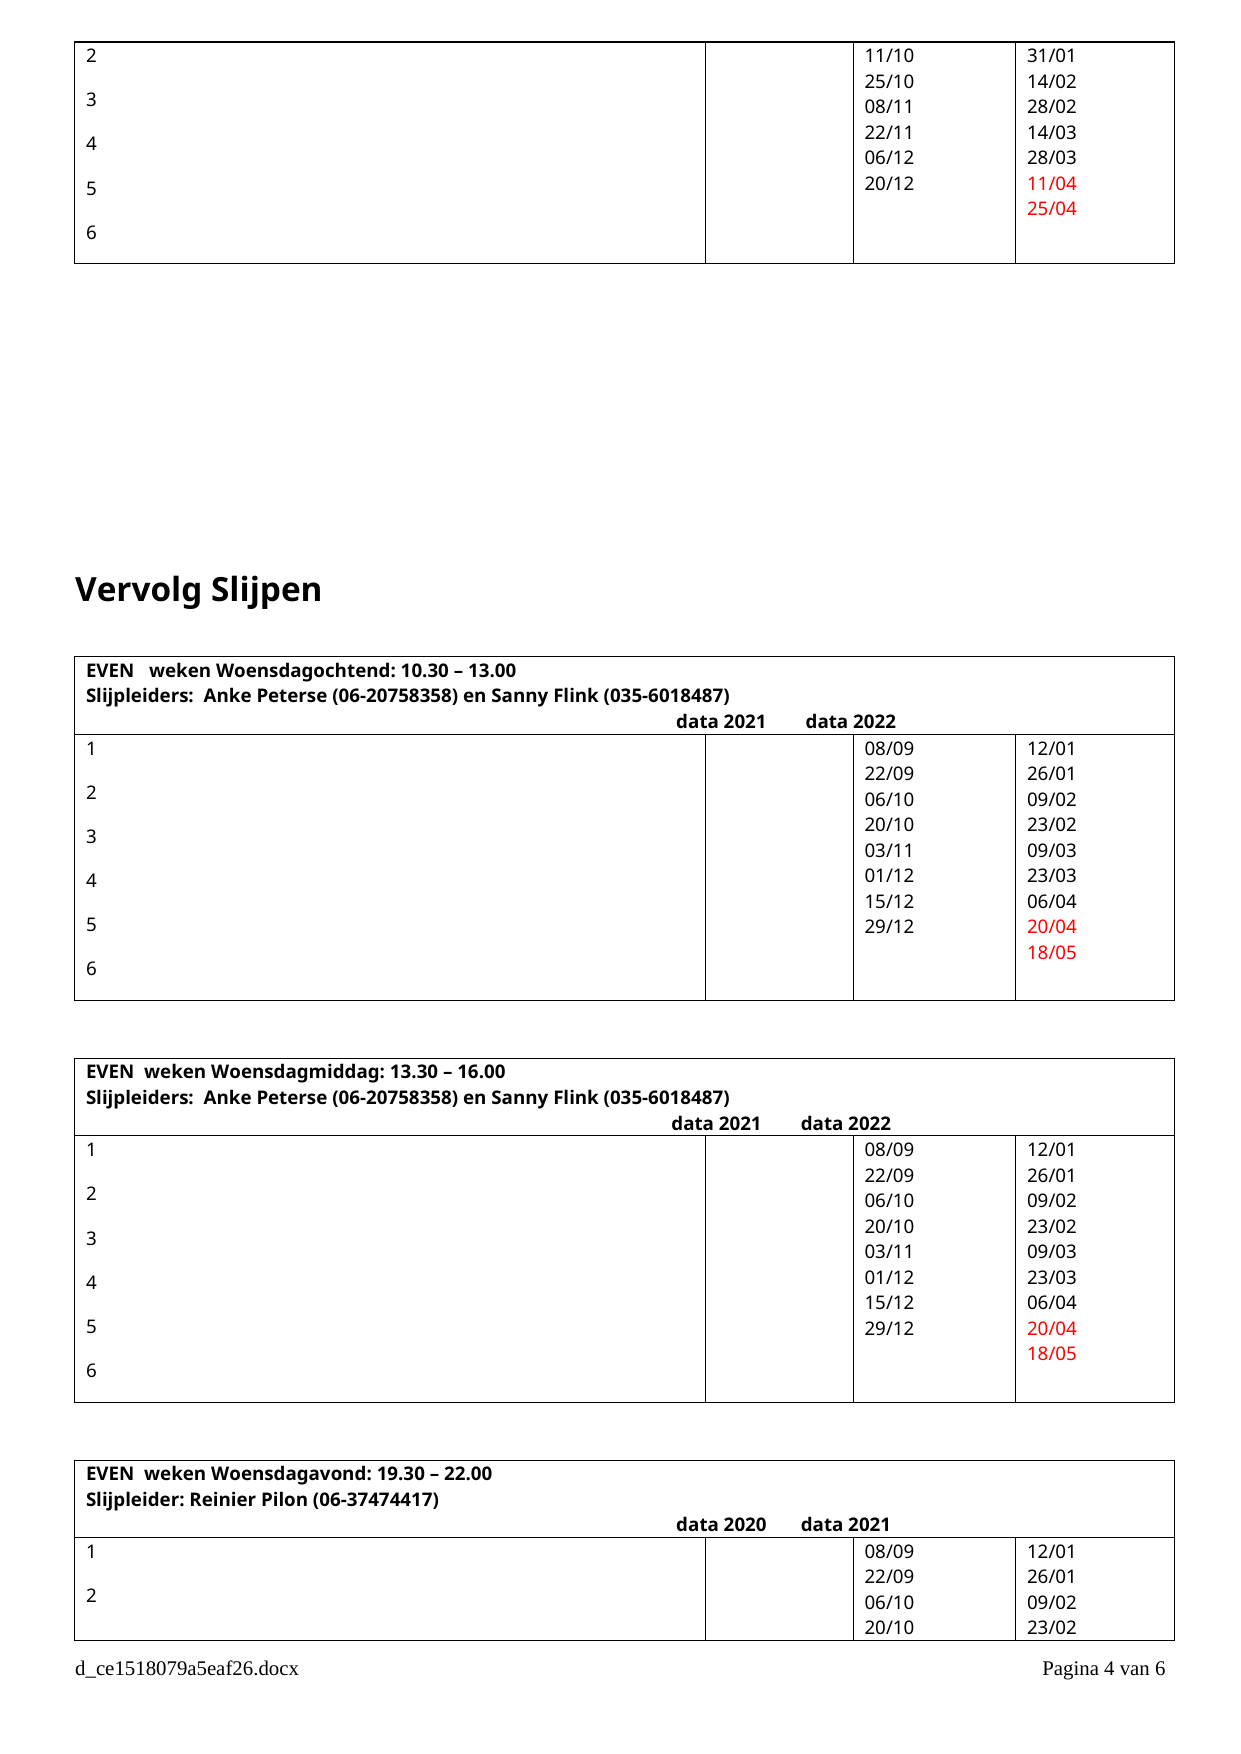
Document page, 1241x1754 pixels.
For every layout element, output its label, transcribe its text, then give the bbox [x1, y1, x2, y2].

table_cell 1 2 3 4 5 6 [75, 43, 705, 263]
table_cell 1 2 3 4 5 6 [75, 1136, 705, 1402]
table_header EVEN weken Woensdagochtend: 10.30 – 13.00 Slijpleiders: Anke Peterse (06-20758358) en Sanny Flink (035-6018487) data 2021 data 2022 [75, 657, 1174, 734]
table_cell [706, 735, 853, 1000]
table_cell 08/09 22/09 06/10 20/10 03/11 01/12 15/12 29/12 [854, 735, 1015, 1000]
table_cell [854, 1538, 1015, 1640]
table_cell 08/09 22/09 06/10 20/10 03/11 01/12 15/12 29/12 [854, 1136, 1015, 1402]
table_header EVEN weken Woensdagavond: 19.30 – 22.00 Slijpleider: Reinier Pilon (06-37474417) data 2020 data 2021 [75, 1461, 1174, 1537]
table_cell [1016, 1538, 1174, 1640]
table_cell [706, 43, 853, 263]
table_header EVEN weken Woensdagmiddag: 13.30 – 16.00 Slijpleiders: Anke Peterse (06-20758358) en Sanny Flink (035-6018487) data 2021 data 2022 [75, 1059, 1174, 1135]
table_cell [706, 1538, 853, 1640]
table_cell 12/01 26/01 09/02 23/02 09/03 23/03 06/04 20/04 18/05 [1016, 1136, 1174, 1402]
table_cell 1 2 3 4 5 6 [75, 735, 705, 1000]
table_cell [75, 1538, 705, 1640]
table_cell 12/01 26/01 09/02 23/02 09/03 23/03 06/04 20/04 18/05 [1016, 735, 1174, 1000]
table_cell [706, 1136, 853, 1402]
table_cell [1016, 43, 1174, 263]
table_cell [854, 43, 1015, 263]
text Vervolg Slijpen [75, 565, 1165, 611]
